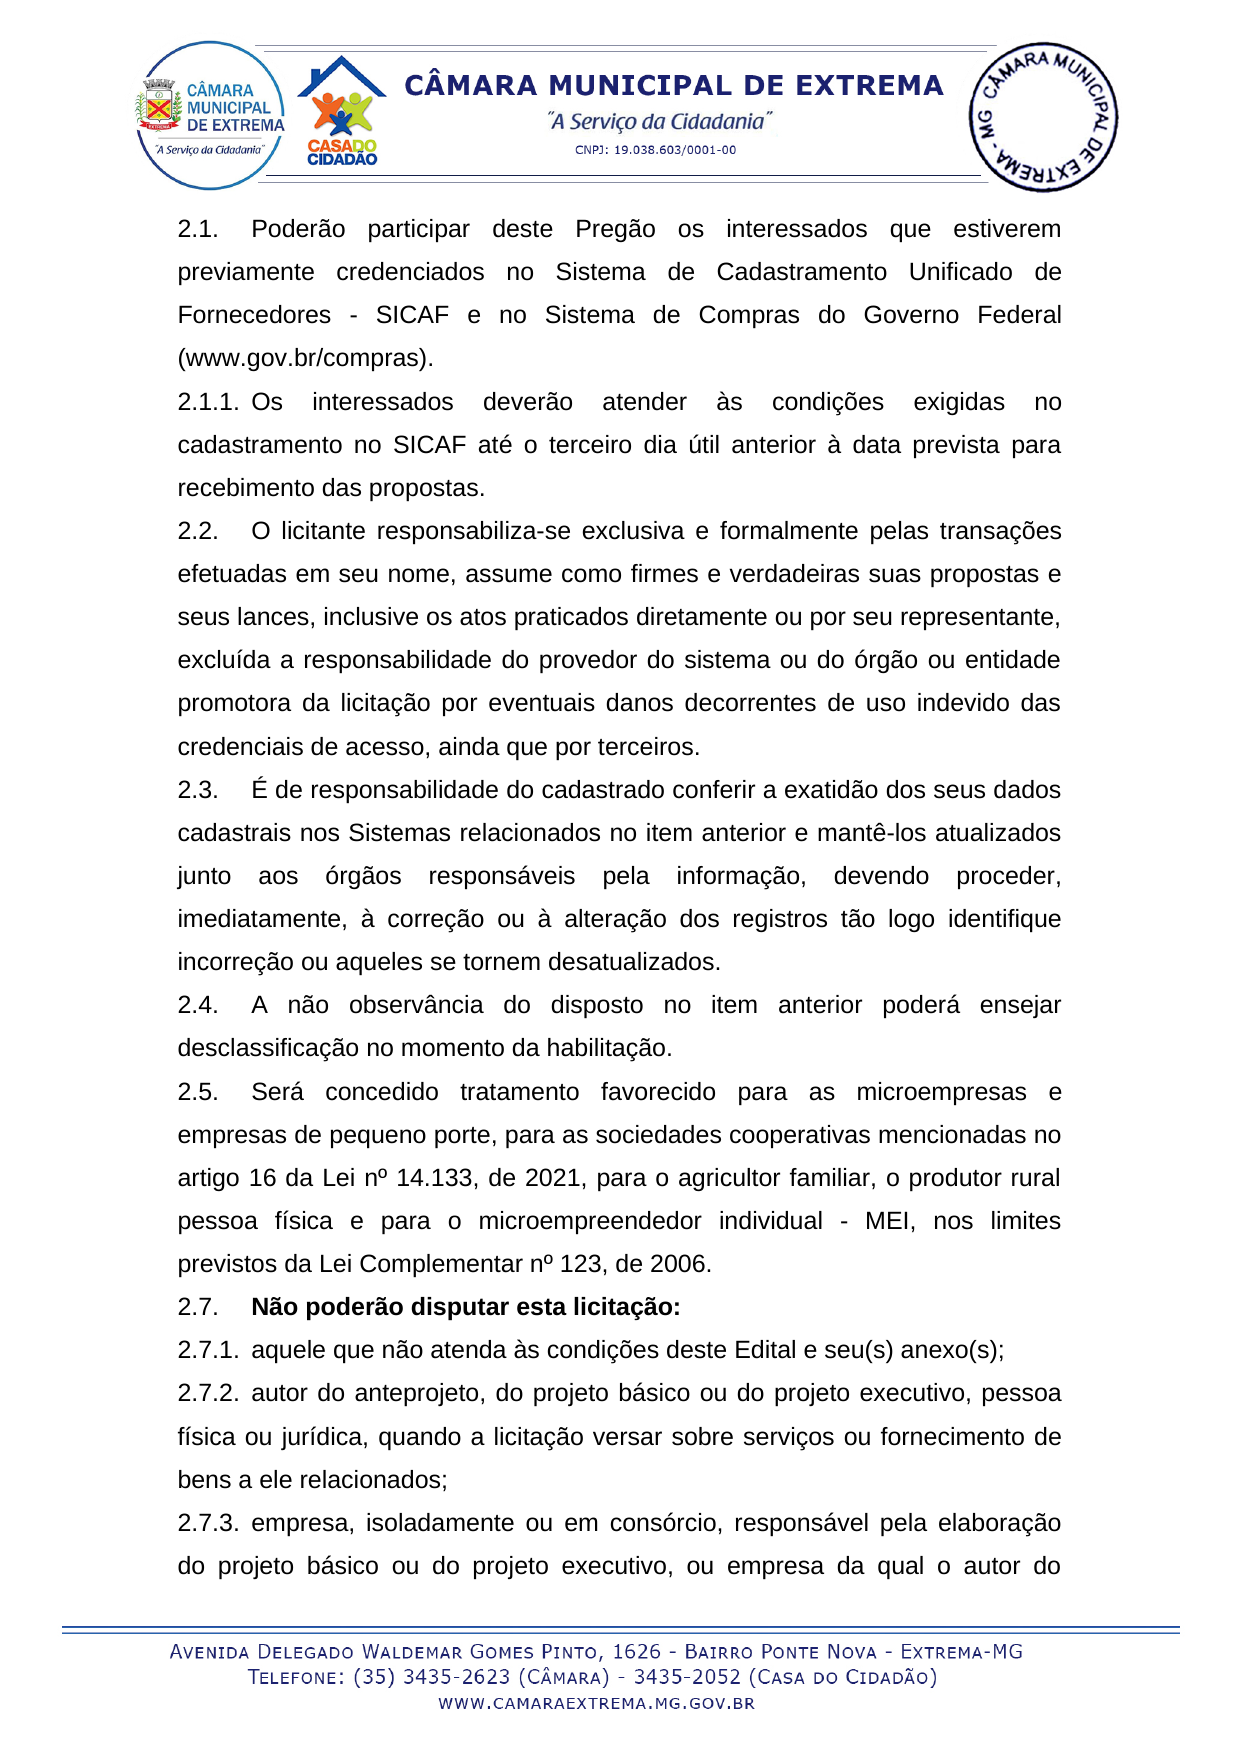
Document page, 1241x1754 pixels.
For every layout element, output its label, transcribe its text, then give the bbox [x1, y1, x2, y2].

text 2.2. O licitante responsabiliza-se exclusiva e formalmente pelas transações efetuadas em seu nome, assume como firmes e verdadeiras suas propostas e seus lances, inclusive os atos praticados diretamente ou por seu representante, excluída a responsabilidade do provedor do sistema ou do órgão ou entidade promotora da licitação por eventuais danos decorrentes de uso indevido das credenciais de acesso, ainda que por terceiros. [177, 516, 1063, 760]
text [177, 1508, 1063, 1579]
text 2.7.2. autor do anteprojeto, do projeto básico ou do projeto executivo, pessoa física ou jurídica, quando a licitação versar sobre serviços ou fornecimento de bens a ele relacionados; [177, 1378, 1063, 1493]
text 2.1. Poderão participar deste Pregão os interessados que estiverem previamente credenciados no Sistema de Cadastramento Unificado de Fornecedores - SICAF e no Sistema de Compras do Governo Federal (www.gov.br/compras). [177, 214, 1063, 372]
picture [46, 1615, 1194, 1724]
picture [124, 30, 1123, 221]
text 2.7.1. aquele que não atenda às condições deste Edital e seu(s) anexo(s); [177, 1335, 1063, 1364]
text 2.7. Não poderão disputar esta licitação: [177, 1292, 1063, 1321]
text 2.3. É de responsabilidade do cadastrado conferir a exatidão dos seus dados cadastrais nos Sistemas relacionados no item anterior e mantê-los atualizados junto aos órgãos responsáveis pela informação, devendo proceder, imediatamente, à correção ou à alteração dos registros tão logo identifique incorreção ou aqueles se tornem desatualizados. [177, 774, 1063, 976]
text 2.4. A não observância do disposto no item anterior poderá ensejar desclassificação no momento da habilitação. [177, 990, 1063, 1062]
text 2.1.1. Os interessados deverão atender às condições exigidas no cadastramento no SICAF até o terceiro dia útil anterior à data prevista para recebimento das propostas. [177, 386, 1063, 501]
text 2.5. Será concedido tratamento favorecido para as microempresas e empresas de pequeno porte, para as sociedades cooperativas mencionadas no artigo 16 da Lei nº 14.133, de 2021, para o agricultor familiar, o produtor rural pessoa física e para o microempreendedor individual - MEI, nos limites previstos da Lei Complementar nº 123, de 2006. [177, 1076, 1063, 1278]
